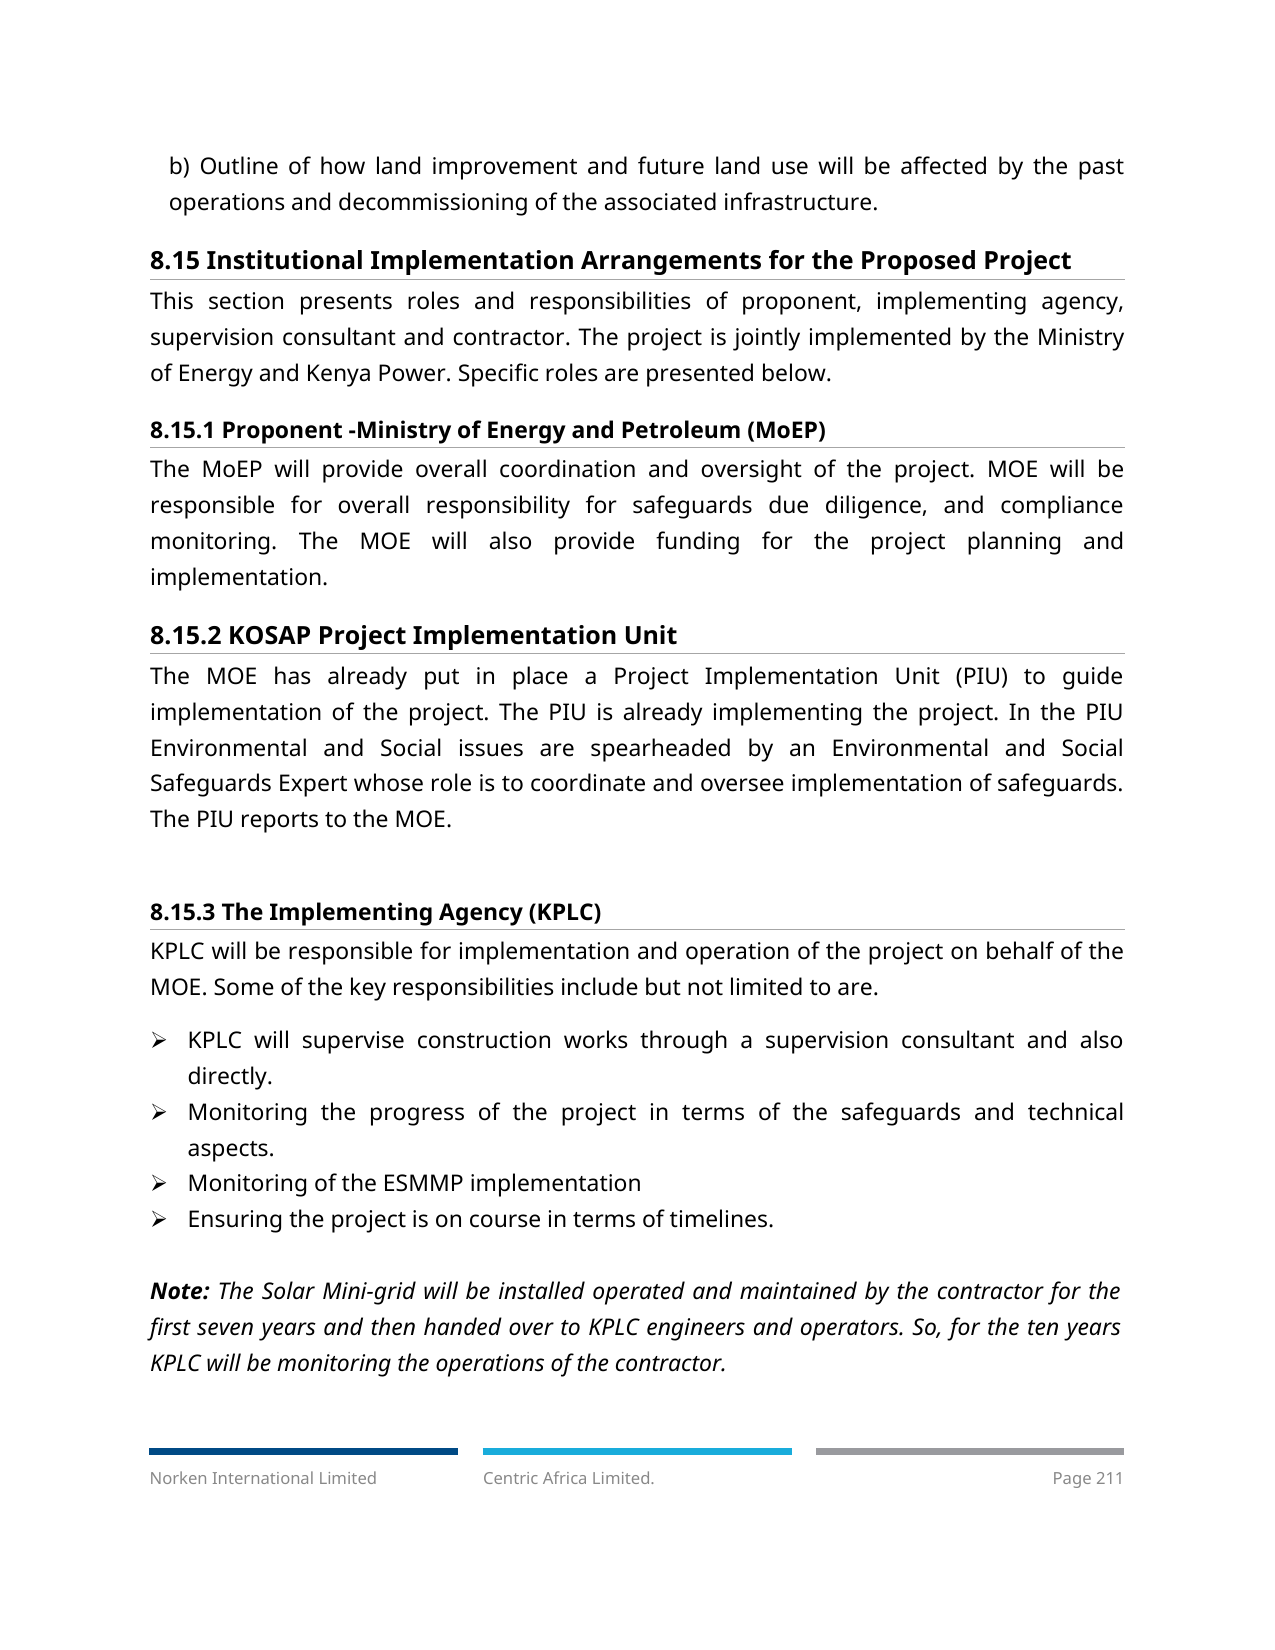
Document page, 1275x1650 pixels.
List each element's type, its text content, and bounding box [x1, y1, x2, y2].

subtitle 8.15.3 The Implementing Agency (KPLC) [150, 896, 1125, 929]
list KPLC will supervise construction works through a supervision consultant and also directly. [150, 1024, 1125, 1091]
text The MoEP will provide overall coordination and oversight of the project. MOE will be responsible for overall responsibility for safeguards due diligence, and compliance monitoring. The MOE will also provide funding for the project planning and implementation. [150, 453, 1125, 592]
subtitle 8.15.2 KOSAP Project Implementation Unit [150, 617, 1125, 653]
list Ensuring the project is on course in terms of timelines. [150, 1203, 1125, 1234]
text This section presents roles and responsibilities of proponent, implementing agency, supervision consultant and contractor. The project is jointly implemented by the Ministry of Energy and Kenya Power. Specific roles are presented below. [150, 285, 1125, 388]
text KPLC will be responsible for implementation and operation of the project on behalf of the MOE. Some of the key responsibilities include but not limited to are. [150, 935, 1125, 1002]
text b) Outline of how land improvement and future land use will be affected by the past operations and decommissioning of the associated infrastructure. [169, 150, 1125, 217]
text Note: The Solar Mini-grid will be installed operated and maintained by the contractor for the first seven years and then handed over to KPLC engineers and operators. So, for the ten years KPLC will be monitoring the operations of the contractor. [150, 1275, 1125, 1378]
text The MOE has already put in place a Project Implementation Unit (PIU) to guide implementation of the project. The PIU is already implementing the project. In the PIU Environmental and Social issues are spearheaded by an Environmental and Social Safeguards Expert whose role is to coordinate and oversee implementation of safeguards. The PIU reports to the MOE. [150, 659, 1125, 834]
subtitle 8.15.1 Proponent -Ministry of Energy and Petroleum (MoEP) [150, 414, 1125, 447]
list Monitoring of the ESMMP implementation [150, 1167, 1125, 1199]
list Monitoring the progress of the project in terms of the safeguards and technical aspects. [150, 1096, 1125, 1163]
subtitle 8.15 Institutional Implementation Arrangements for the Proposed Project [150, 243, 1125, 279]
